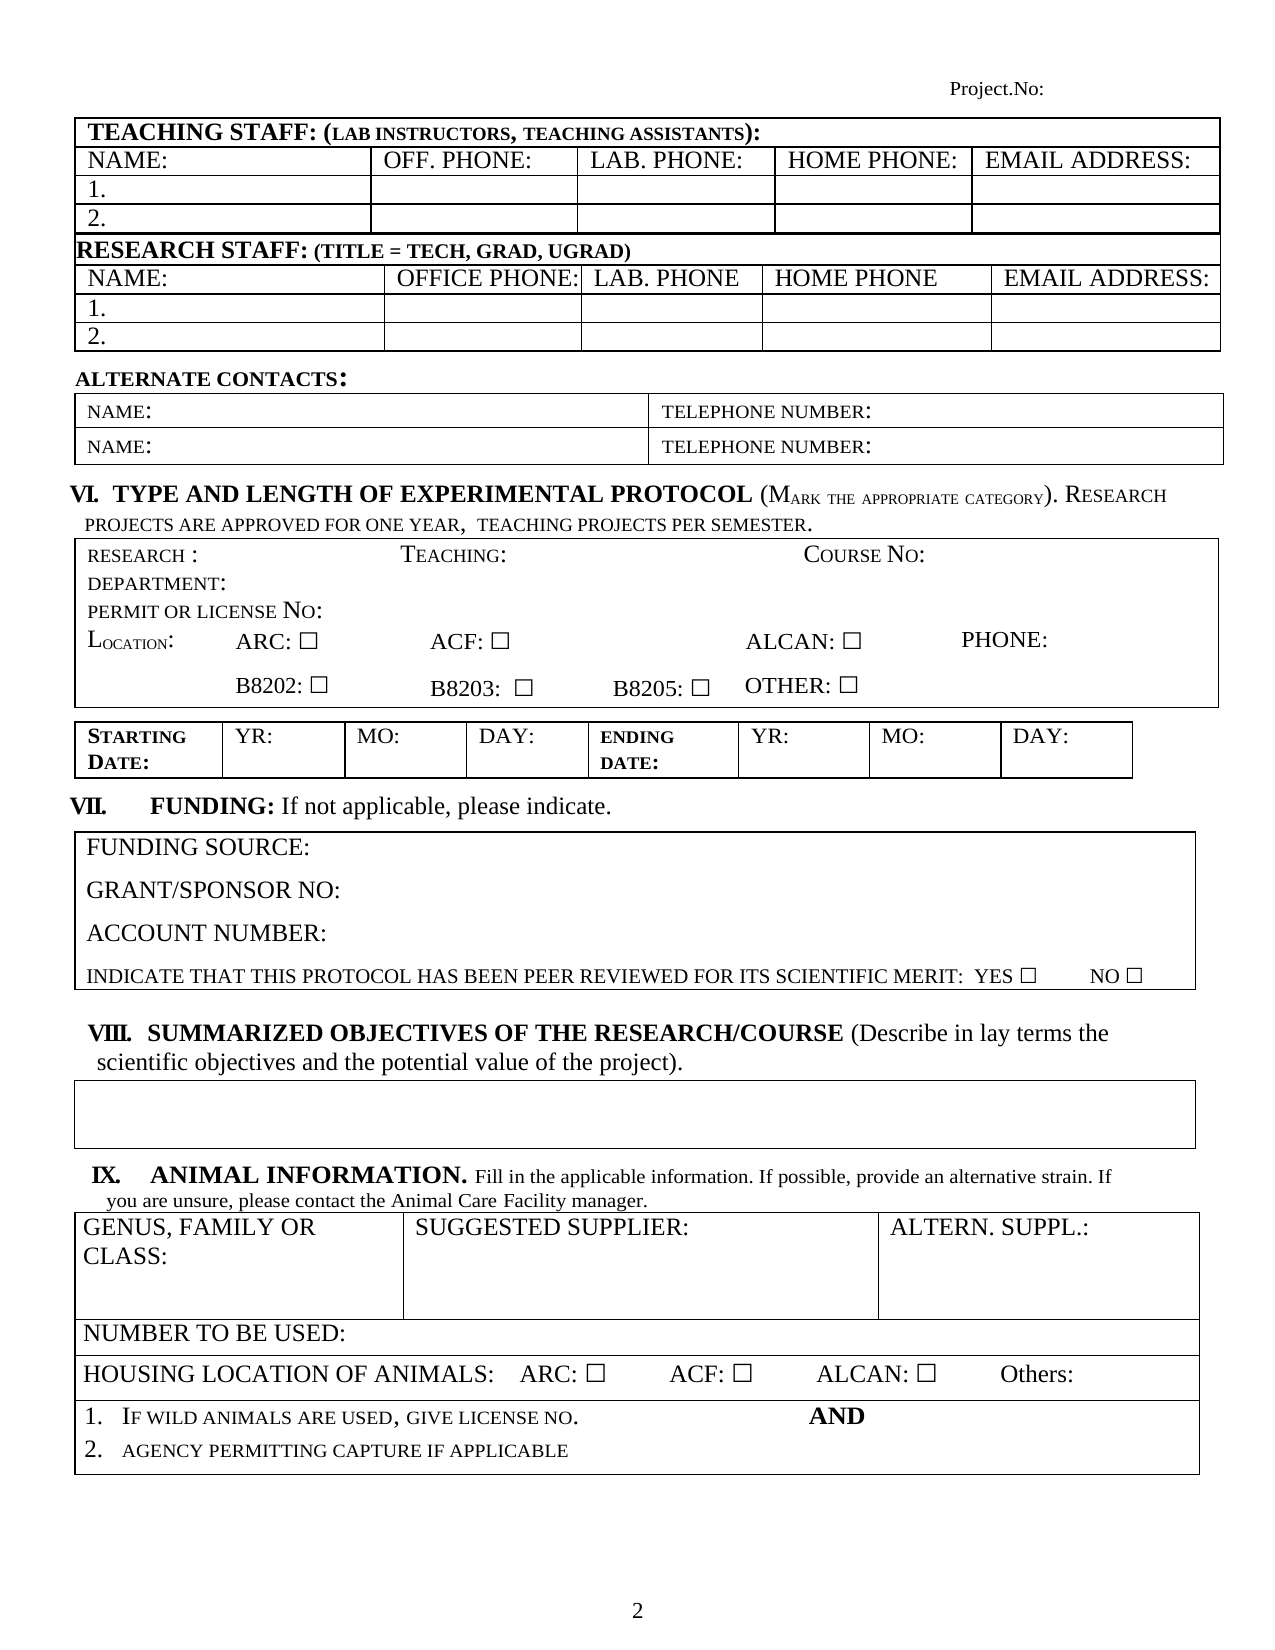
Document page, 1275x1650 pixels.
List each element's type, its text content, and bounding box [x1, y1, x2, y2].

table_cell HOUSING LOCATION OF ANIMALS: ARC: ACF: ALCAN: Others: [76, 1356, 1199, 1400]
table_cell HOME PHONE [763, 266, 991, 293]
table_cell OFFICE PHONE: [385, 266, 581, 293]
table_cell OFF. PHONE: [372, 148, 577, 174]
table_cell [992, 295, 1220, 322]
table_header ALTERN. SUPPL.: [879, 1213, 1199, 1319]
table_header TELEPHONE NUMBER: [649, 394, 1223, 427]
table_cell [578, 205, 774, 232]
table_cell [763, 323, 991, 350]
table_cell [372, 205, 577, 232]
table_header SUGGESTED SUPPLIER: [404, 1213, 878, 1319]
table_cell EMAIL ADDRESS: [992, 266, 1220, 293]
table_cell [973, 176, 1219, 203]
list SUMMARIZED OBJECTIVES OF THE RESEARCH/COURSE (Describe in lay terms the scientific objectives and the potential value of the project). [87, 1018, 1136, 1076]
table_cell [385, 295, 581, 322]
table_cell [992, 323, 1220, 350]
table_cell 1. [76, 295, 384, 322]
table_header RESEARCH STAFF: (TITLE = TECH, GRAD, UGRAD) [76, 235, 1220, 264]
table_cell NUMBER TO BE USED: [76, 1320, 1199, 1355]
text ALTERNATE CONTACTS: [75, 359, 1200, 393]
table_header RESEARCH : TEACHING: COURSE NO: DEPARTMENT: PERMIT OR LICENSE NO: [76, 539, 1218, 625]
table_header ENDING DATE: [589, 723, 738, 777]
table_header DAY: [1002, 723, 1132, 777]
table_cell TELEPHONE NUMBER: [649, 428, 1223, 463]
table_cell [582, 323, 762, 350]
table_cell [763, 295, 991, 322]
table_header TEACHING STAFF: (LAB INSTRUCTORS, TEACHING ASSISTANTS): [76, 119, 1219, 146]
list TYPE AND LENGTH OF EXPERIMENTAL PROTOCOL (MARK THE APPROPRIATE CATEGORY). RESEARCH PROJECTS ARE APPROVED FOR ONE YEAR, TEACHING PROJECTS PER SEMESTER. [69, 479, 1190, 537]
table_cell LOCATION: [76, 625, 235, 707]
table_header YR: [223, 723, 344, 777]
table_cell ACF: B8203: B8205: [429, 625, 739, 707]
table_cell NAME: [76, 266, 384, 293]
table_cell 2. [76, 323, 384, 350]
table_cell [776, 205, 971, 232]
table_cell [973, 205, 1219, 232]
table_cell [776, 176, 971, 203]
table_header NAME: [76, 394, 648, 427]
table_header GENUS, FAMILY OR CLASS: [76, 1213, 403, 1319]
table_cell [385, 323, 581, 350]
table_cell 2. [76, 205, 370, 232]
table_cell EMAIL ADDRESS: [973, 148, 1219, 174]
table_cell HOME PHONE: [776, 148, 971, 174]
table_cell PHONE: [954, 625, 1218, 707]
table_cell [578, 176, 774, 203]
table_header STARTING DATE: [76, 723, 222, 777]
table_header MO: [870, 723, 1000, 777]
table_header YR: [739, 723, 869, 777]
table_cell [582, 295, 762, 322]
table_cell ALCAN: OTHER: [739, 625, 954, 707]
table_cell LAB. PHONE: [578, 148, 774, 174]
table_cell NAME: [76, 428, 648, 463]
table_cell IF WILD ANIMALS ARE USED, GIVE LICENSE NO. AND AGENCY PERMITTING CAPTURE IF APPLICABLE [76, 1401, 1199, 1474]
table_header MO: [346, 723, 466, 777]
table_cell NAME: [76, 148, 370, 174]
table_cell ARC: B8202: [235, 625, 429, 707]
table_cell 1. [76, 176, 370, 203]
list FUNDING: If not applicable, please indicate. [69, 791, 1200, 820]
list ANIMAL INFORMATION. Fill in the applicable information. If possible, provide an alternative strain. If you are unsure, please contact the Animal Care Facility manager. [91, 1160, 1145, 1212]
table_cell [372, 176, 577, 203]
table_cell LAB. PHONE [582, 266, 762, 293]
table_header DAY: [467, 723, 588, 777]
